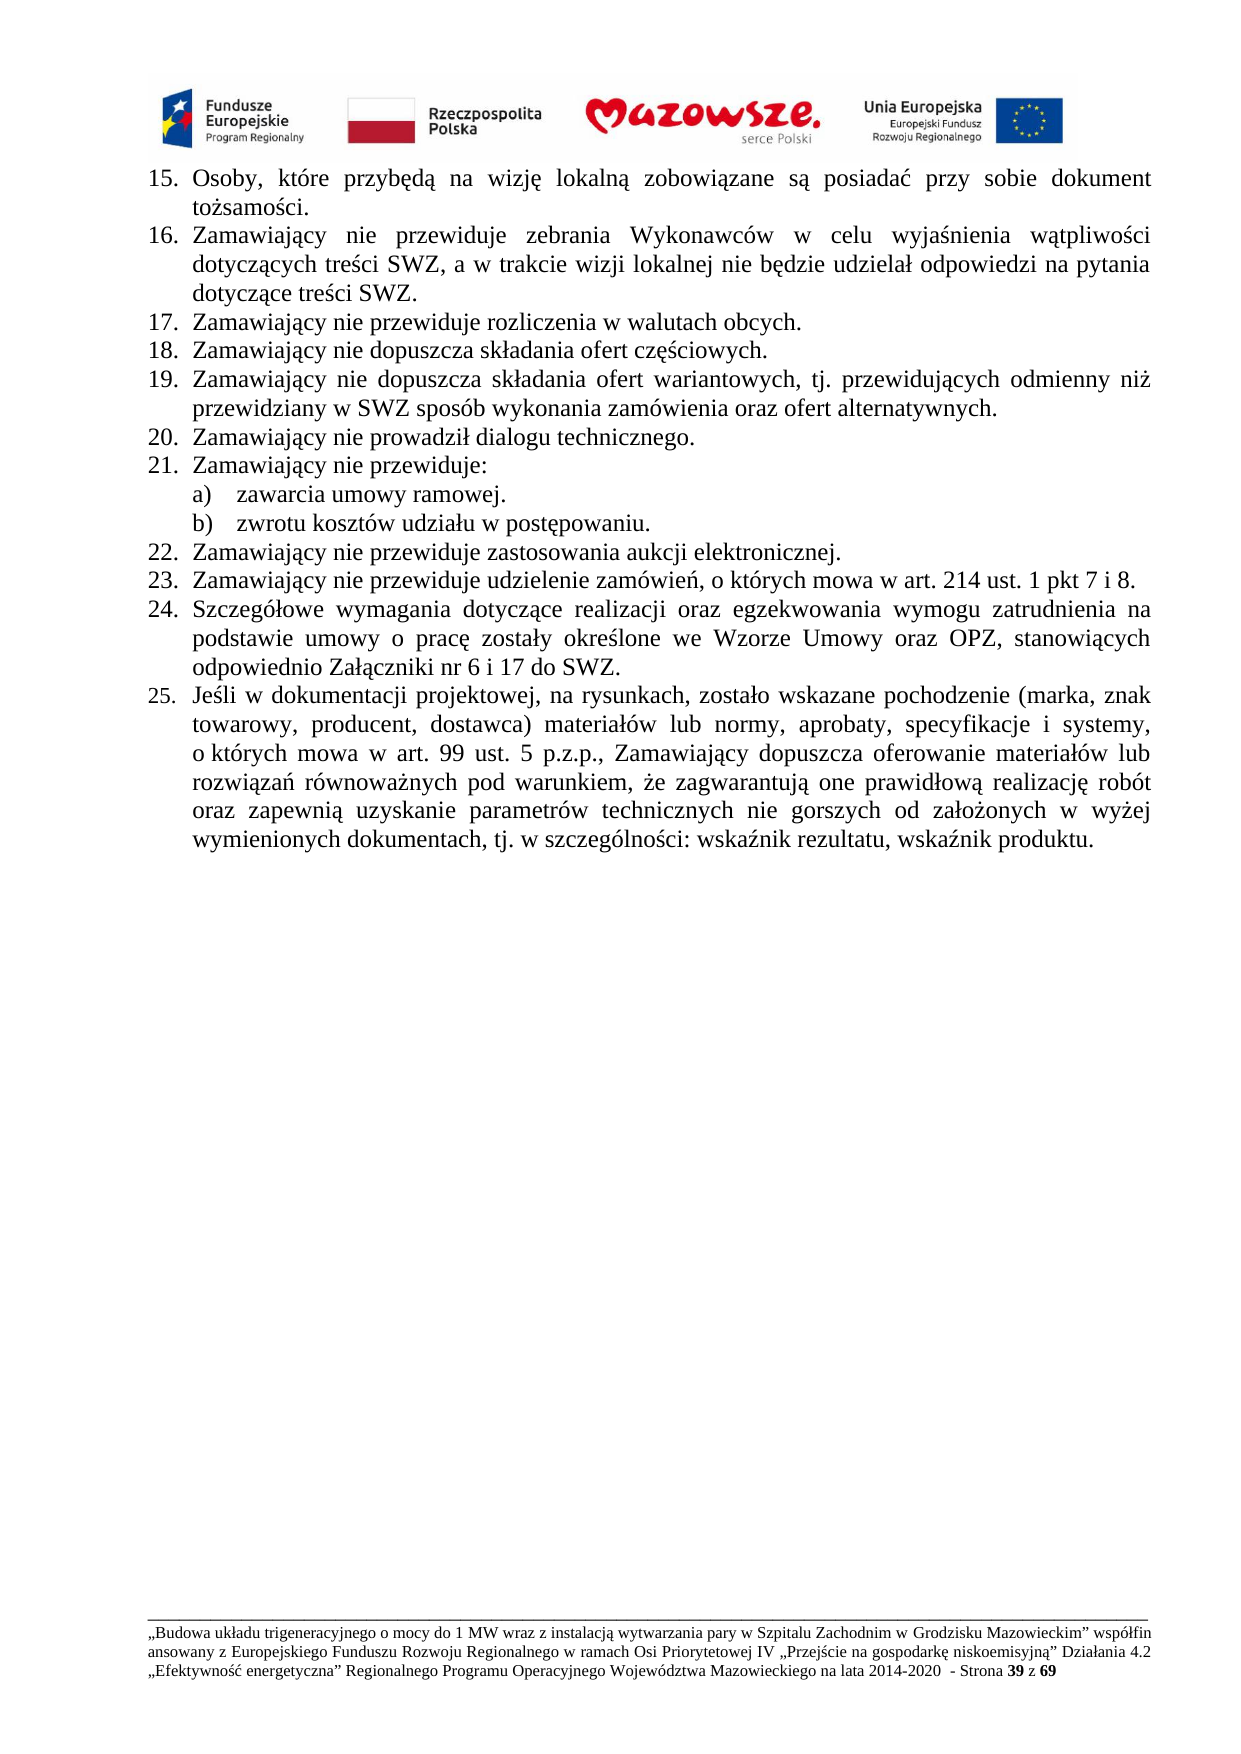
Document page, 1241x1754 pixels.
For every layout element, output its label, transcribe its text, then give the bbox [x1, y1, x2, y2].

list Zamawiający nie dopuszcza składania ofert wariantowych, tj. przewidujących odmienny niż przewidziany w SWZ sposób wykonania zamówienia oraz ofert alternatywnych. [148, 364, 1152, 422]
list Zamawiający nie przewiduje zebrania Wykonawców w celu wyjaśnienia wątpliwości dotyczących treści SWZ, a w trakcie wizji lokalnej nie będzie udzielał odpowiedzi na pytania dotyczące treści SWZ. [148, 221, 1152, 307]
list Zamawiający nie prowadził dialogu technicznego. [148, 422, 1152, 451]
list Osoby, które przybędą na wizję lokalną zobowiązane są posiadać przy sobie dokument tożsamości. [148, 163, 1152, 221]
list Zamawiający nie dopuszcza składania ofert częściowych. [148, 336, 1152, 364]
list Szczegółowe wymagania dotyczące realizacji oraz egzekwowania wymogu zatrudnienia na podstawie umowy o pracę zostały określone we Wzorze Umowy oraz OPZ, stanowiących odpowiednio Załączniki nr 6 i 17 do SWZ. [148, 594, 1152, 681]
list Zamawiający nie przewiduje zastosowania aukcji elektronicznej. [148, 537, 1152, 566]
picture [147, 73, 1078, 163]
list Zamawiający nie przewiduje rozliczenia w walutach obcych. [148, 307, 1152, 336]
list Jeśli w dokumentacji projektowej, na rysunkach, zostało wskazane pochodzenie (marka, znak towarowy, producent, dostawca) materiałów lub normy, aprobaty, specyfikacje i systemy, o których mowa w art. 99 ust. 5 p.z.p., Zamawiający dopuszcza oferowanie materiałów lub rozwiązań równoważnych pod warunkiem, że zagwarantują one prawidłową realizację robót oraz zapewnią uzyskanie parametrów technicznych nie gorszych od założonych w wyżej wymienionych dokumentach, tj. w szczególności: wskaźnik rezultatu, wskaźnik produktu. [148, 681, 1152, 853]
list zawarcia umowy ramowej. [192, 479, 1152, 508]
list Zamawiający nie przewiduje: [148, 451, 1152, 479]
list Zamawiający nie przewiduje udzielenie zamówień, o których mowa w art. 214 ust. 1 pkt 7 i 8. [148, 566, 1152, 594]
list zwrotu kosztów udziału w postępowaniu. [192, 508, 1152, 537]
